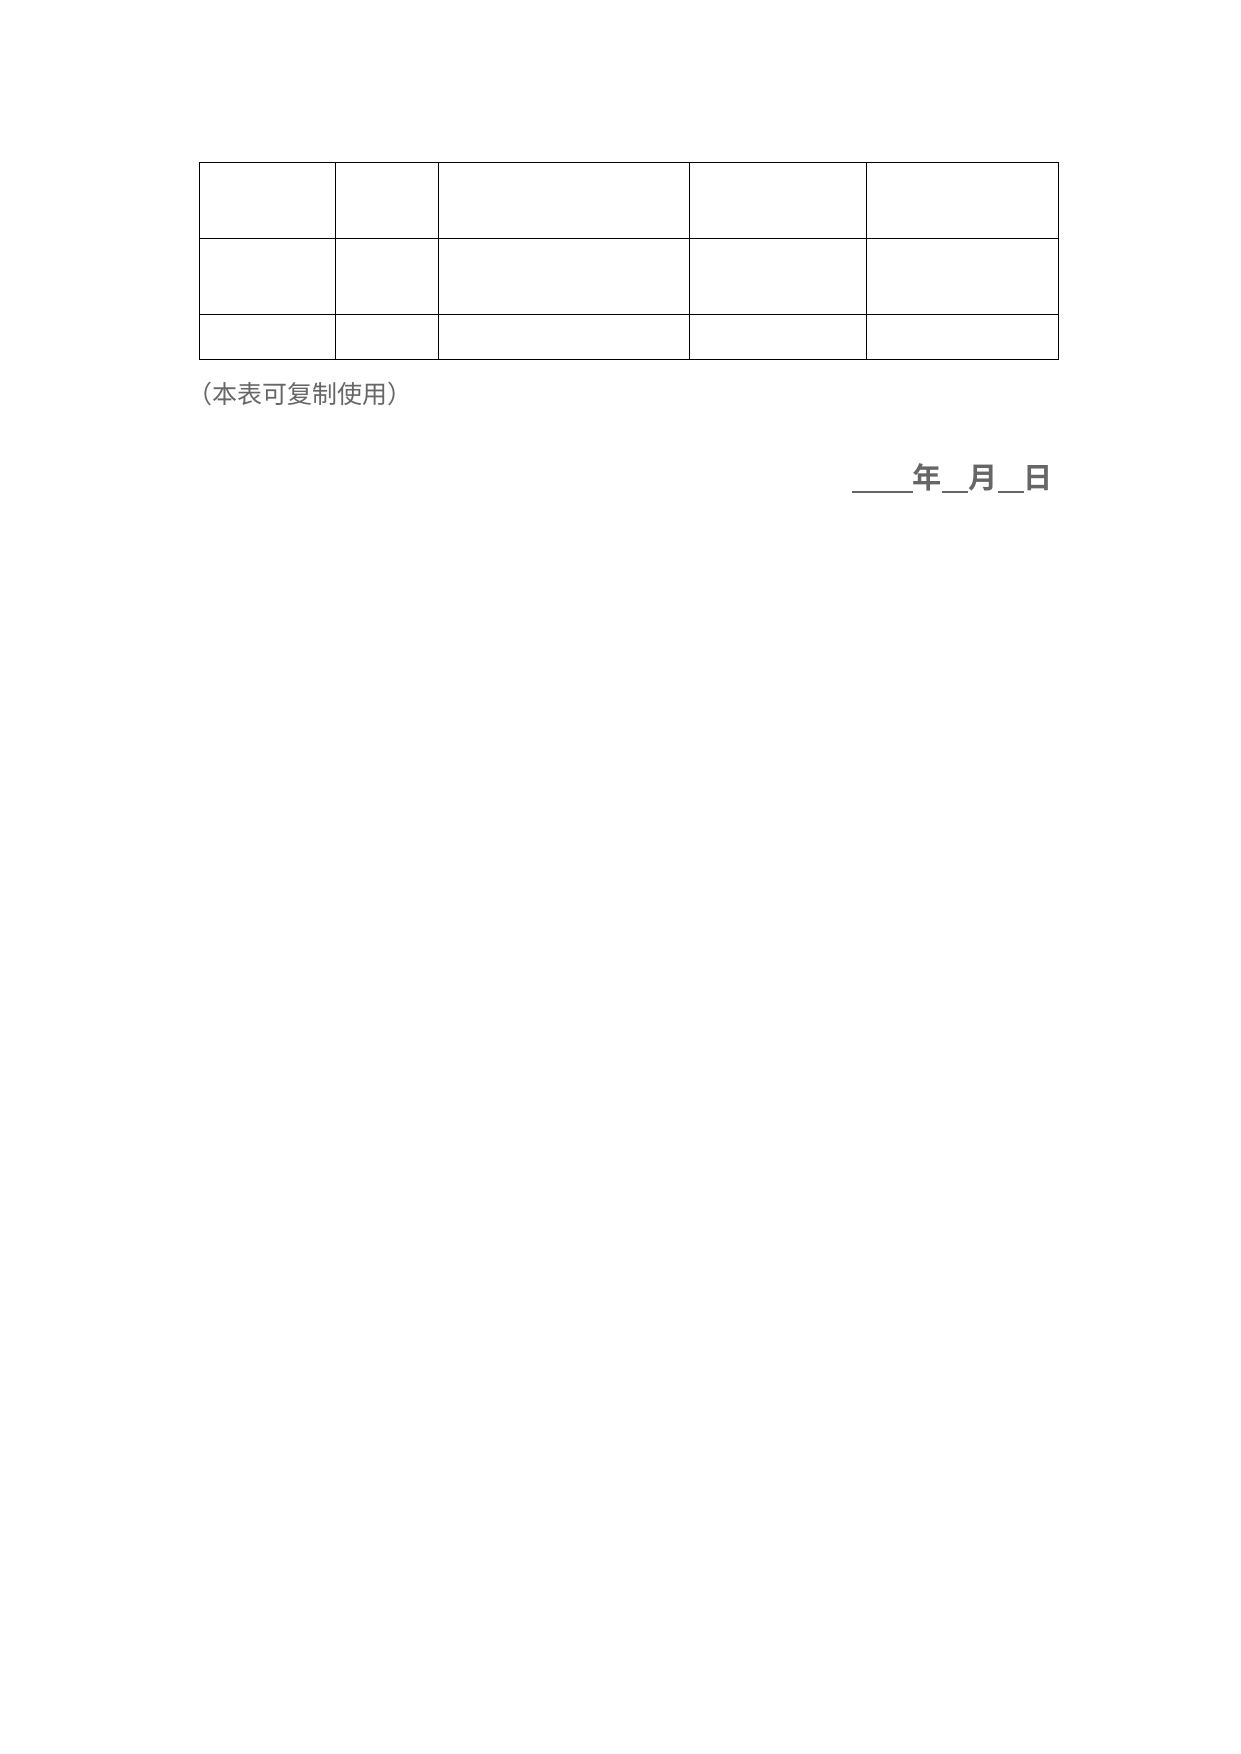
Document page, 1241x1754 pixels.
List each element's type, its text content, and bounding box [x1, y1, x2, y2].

table_cell [336, 163, 438, 238]
table_cell [439, 315, 689, 359]
table_cell [690, 315, 866, 359]
table_cell [690, 163, 866, 238]
table_cell [336, 239, 438, 314]
table_cell [867, 163, 1058, 238]
table_cell [200, 315, 335, 359]
table_cell [690, 239, 866, 314]
table_cell [439, 163, 689, 238]
table_cell [336, 315, 438, 359]
table_cell [867, 239, 1058, 314]
table_cell [439, 239, 689, 314]
table_cell [200, 239, 335, 314]
table_cell [200, 163, 335, 238]
text 年 月 日 [187, 443, 1053, 508]
table_cell [867, 315, 1058, 359]
text （本表可复制使用） [187, 360, 1053, 425]
